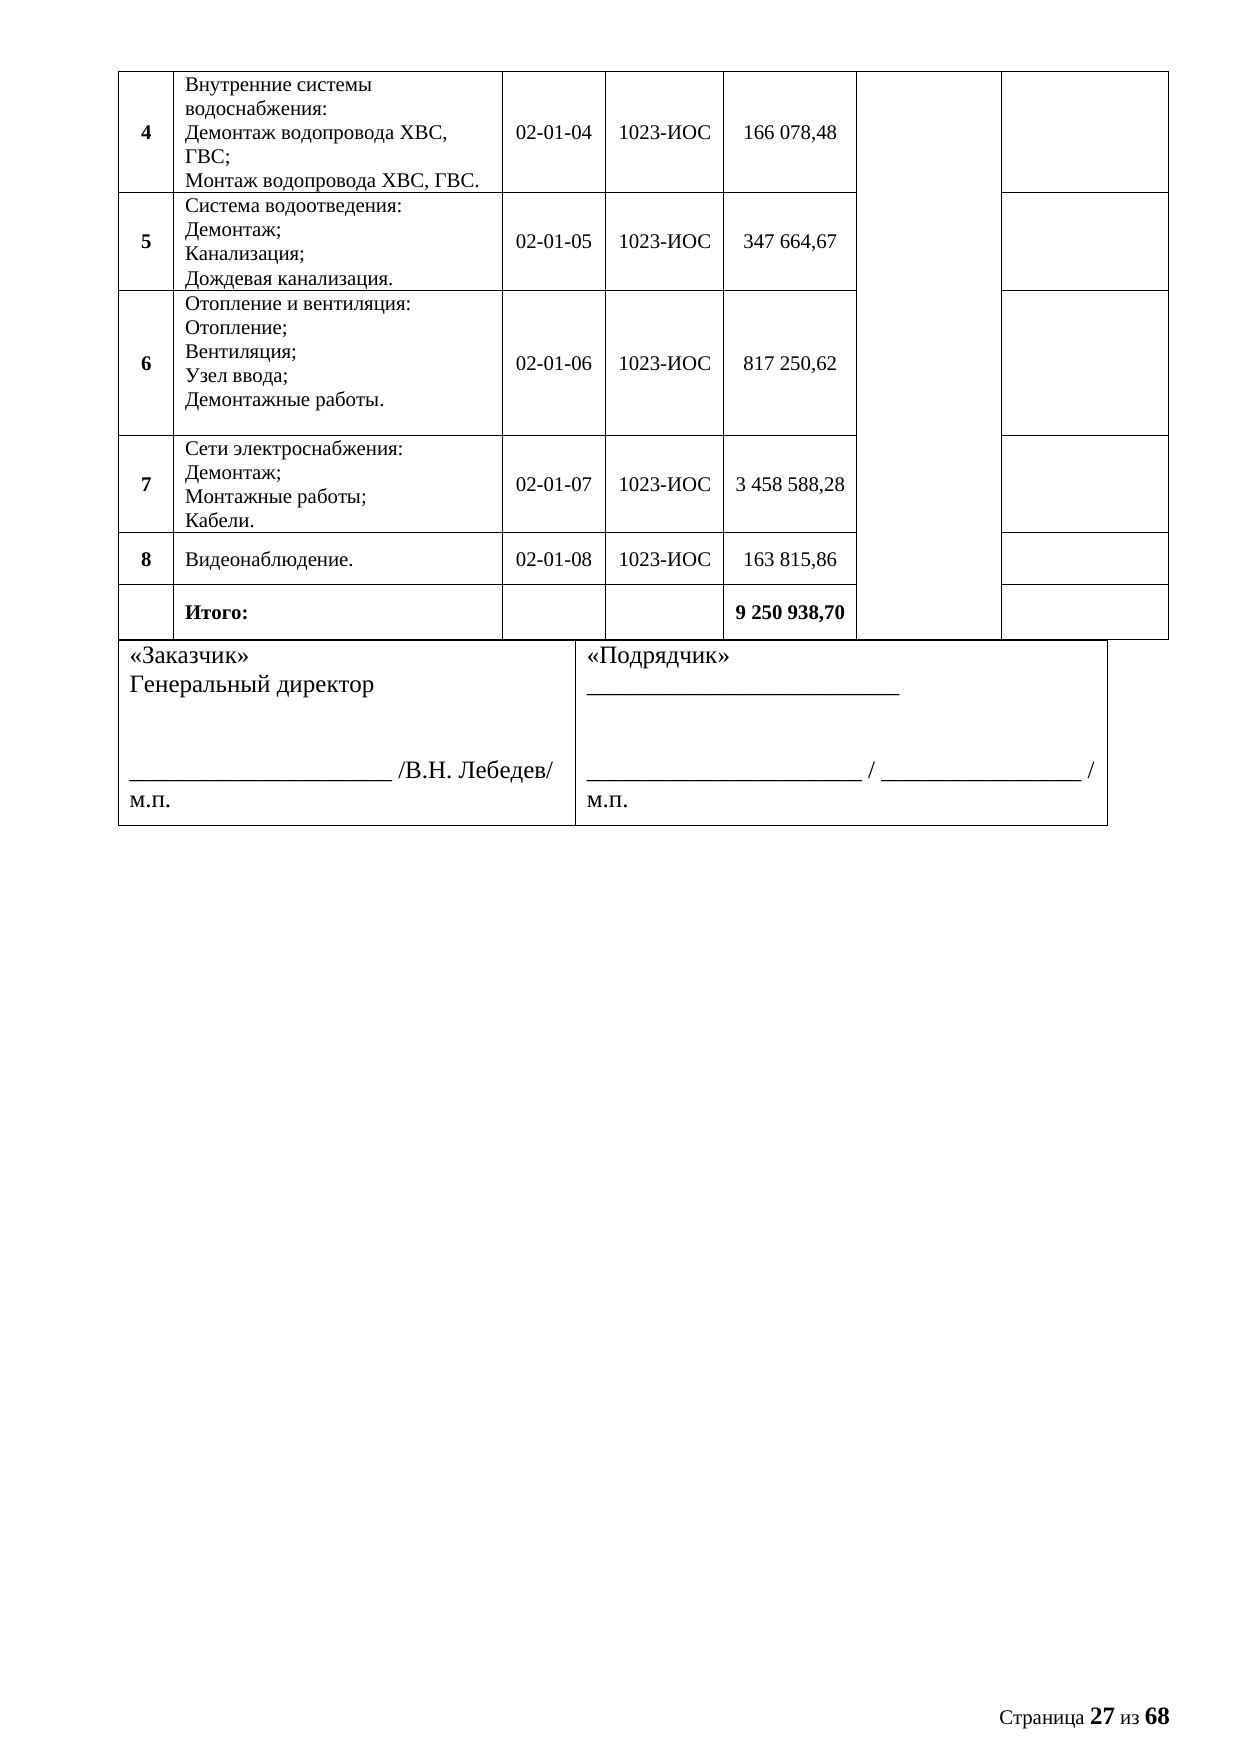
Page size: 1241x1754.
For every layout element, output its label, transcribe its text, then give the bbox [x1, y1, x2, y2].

table_cell [503, 585, 605, 638]
table_header «Заказчик» Генеральный директор _____________________ /В.Н. Лебедев/ м.п. [119, 641, 575, 825]
table_cell [606, 585, 723, 638]
table_cell 1023-ИОС [606, 291, 723, 435]
table_cell 02-01-07 [503, 436, 605, 532]
table_cell [119, 585, 173, 638]
table_cell 4 [119, 72, 173, 192]
table_cell Система водоотведения: Демонтаж; Канализация; Дождевая канализация. [174, 193, 502, 289]
table_cell 02-01-06 [503, 291, 605, 435]
table_cell Отопление и вентиляция: Отопление; Вентиляция; Узел ввода; Демонтажные работы. [174, 291, 502, 435]
table_cell [1002, 585, 1168, 638]
table_cell [1002, 533, 1168, 584]
table_cell 5 [119, 193, 173, 289]
table_cell 7 [119, 436, 173, 532]
table_header «Подрядчик» _________________________ ______________________ / ________________ / м.п. [576, 641, 1107, 825]
table_cell 02-01-08 [503, 533, 605, 584]
table_cell 166 078,48 [724, 72, 856, 192]
table_cell 817 250,62 [724, 291, 856, 435]
table_cell 163 815,86 [724, 533, 856, 584]
table_cell 1023-ИОС [606, 193, 723, 289]
table_cell 1023-ИОС [606, 533, 723, 584]
table_cell 02-01-04 [503, 72, 605, 192]
table_cell Видеонаблюдение. [174, 533, 502, 584]
table_cell 9 250 938,70 [724, 585, 856, 638]
table_cell Итого: [174, 585, 502, 638]
table_cell 6 [119, 291, 173, 435]
table_cell [1002, 72, 1168, 192]
table_cell [1002, 436, 1168, 532]
table_cell 347 664,67 [724, 193, 856, 289]
table_cell 3 458 588,28 [724, 436, 856, 532]
table_cell [1002, 193, 1168, 289]
table_cell 1023-ИОС [606, 72, 723, 192]
table_cell 02-01-05 [503, 193, 605, 289]
table_cell Сети электроснабжения: Демонтаж; Монтажные работы; Кабели. [174, 436, 502, 532]
table_cell [1002, 291, 1168, 435]
table_cell 8 [119, 533, 173, 584]
table_cell Внутренние системы водоснабжения: Демонтаж водопровода ХВС, ГВС; Монтаж водопровода ХВС, ГВС. [174, 72, 502, 192]
table_cell 1023-ИОС [606, 436, 723, 532]
